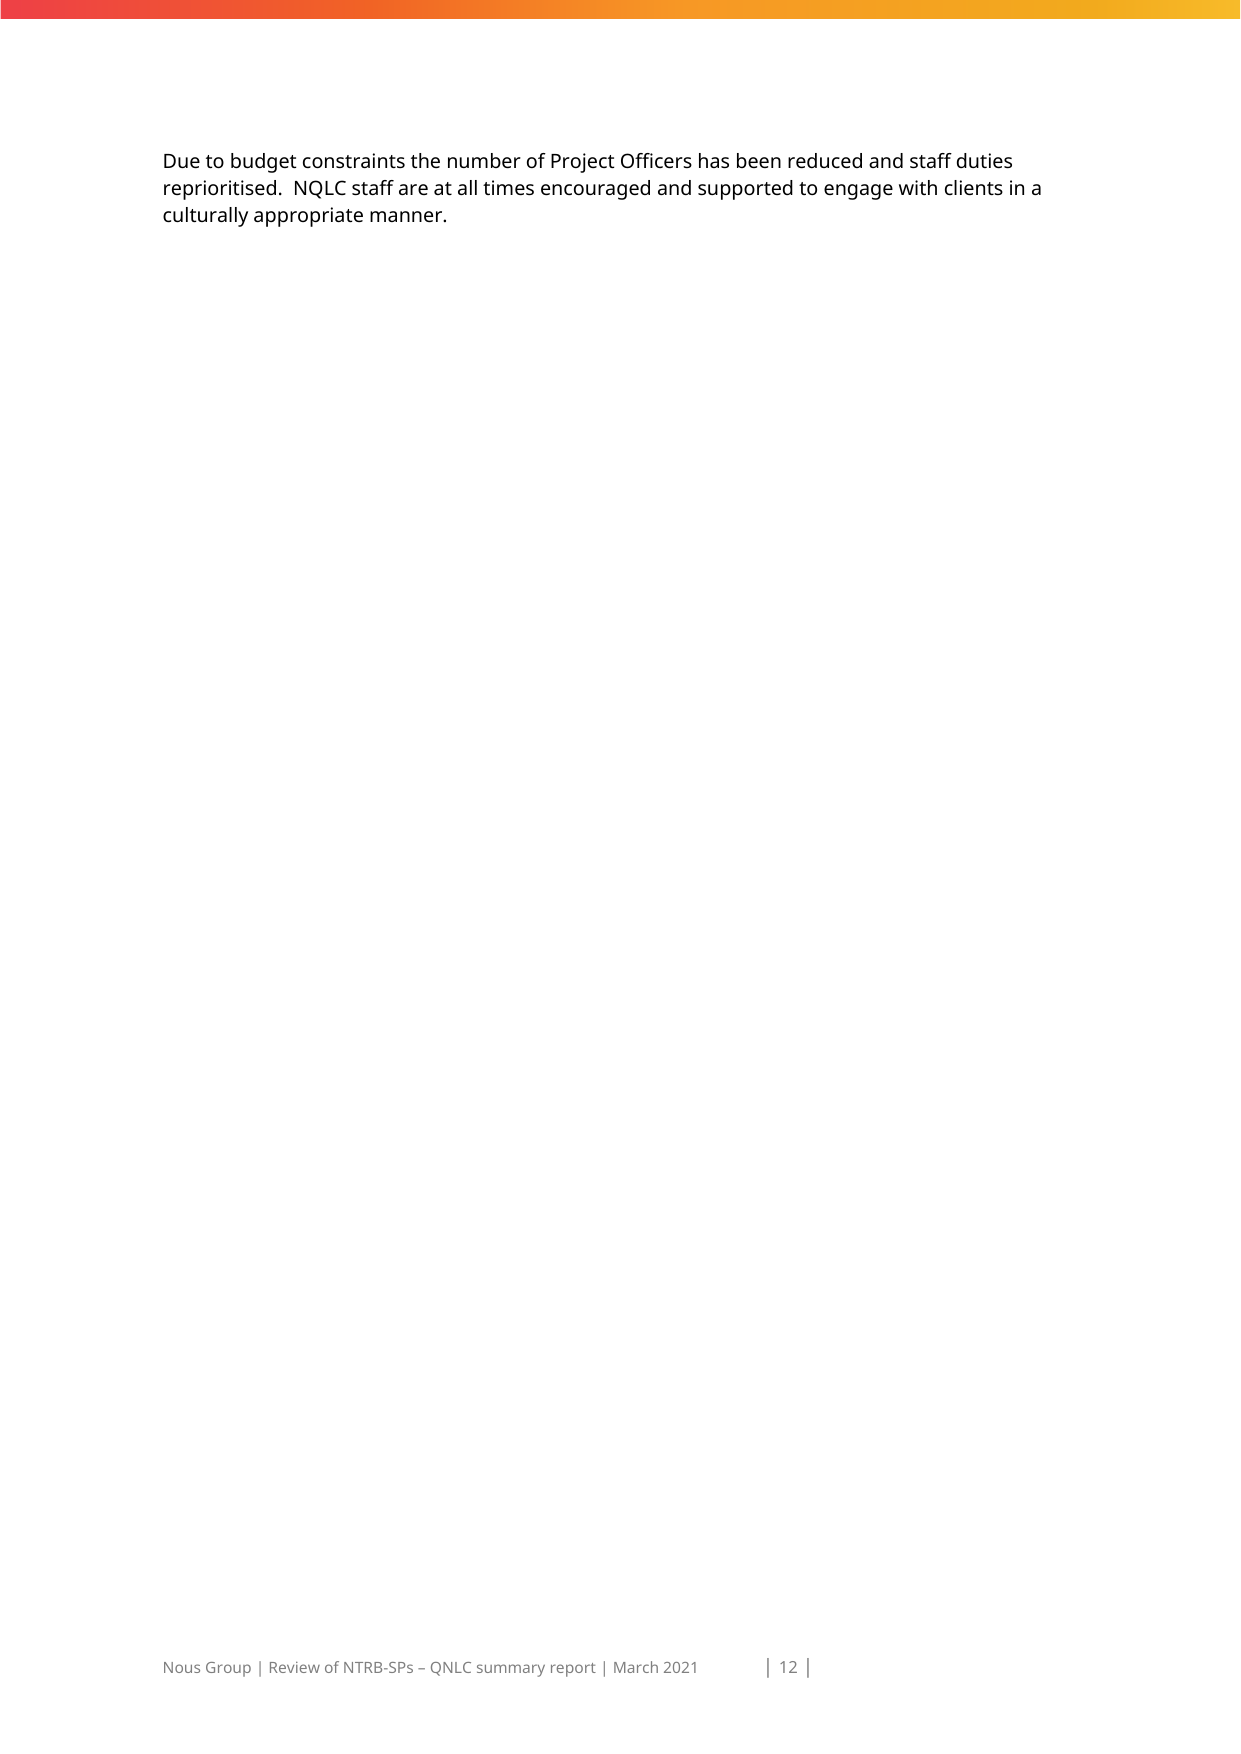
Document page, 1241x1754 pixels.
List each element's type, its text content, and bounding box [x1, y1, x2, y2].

text Due to budget constraints the number of Project Officers has been reduced and staff duties reprioritised. NQLC staff are at all times encouraged and supported to engage with clients in a culturally appropriate manner. [162, 148, 1092, 229]
picture [0, 0, 1241, 19]
